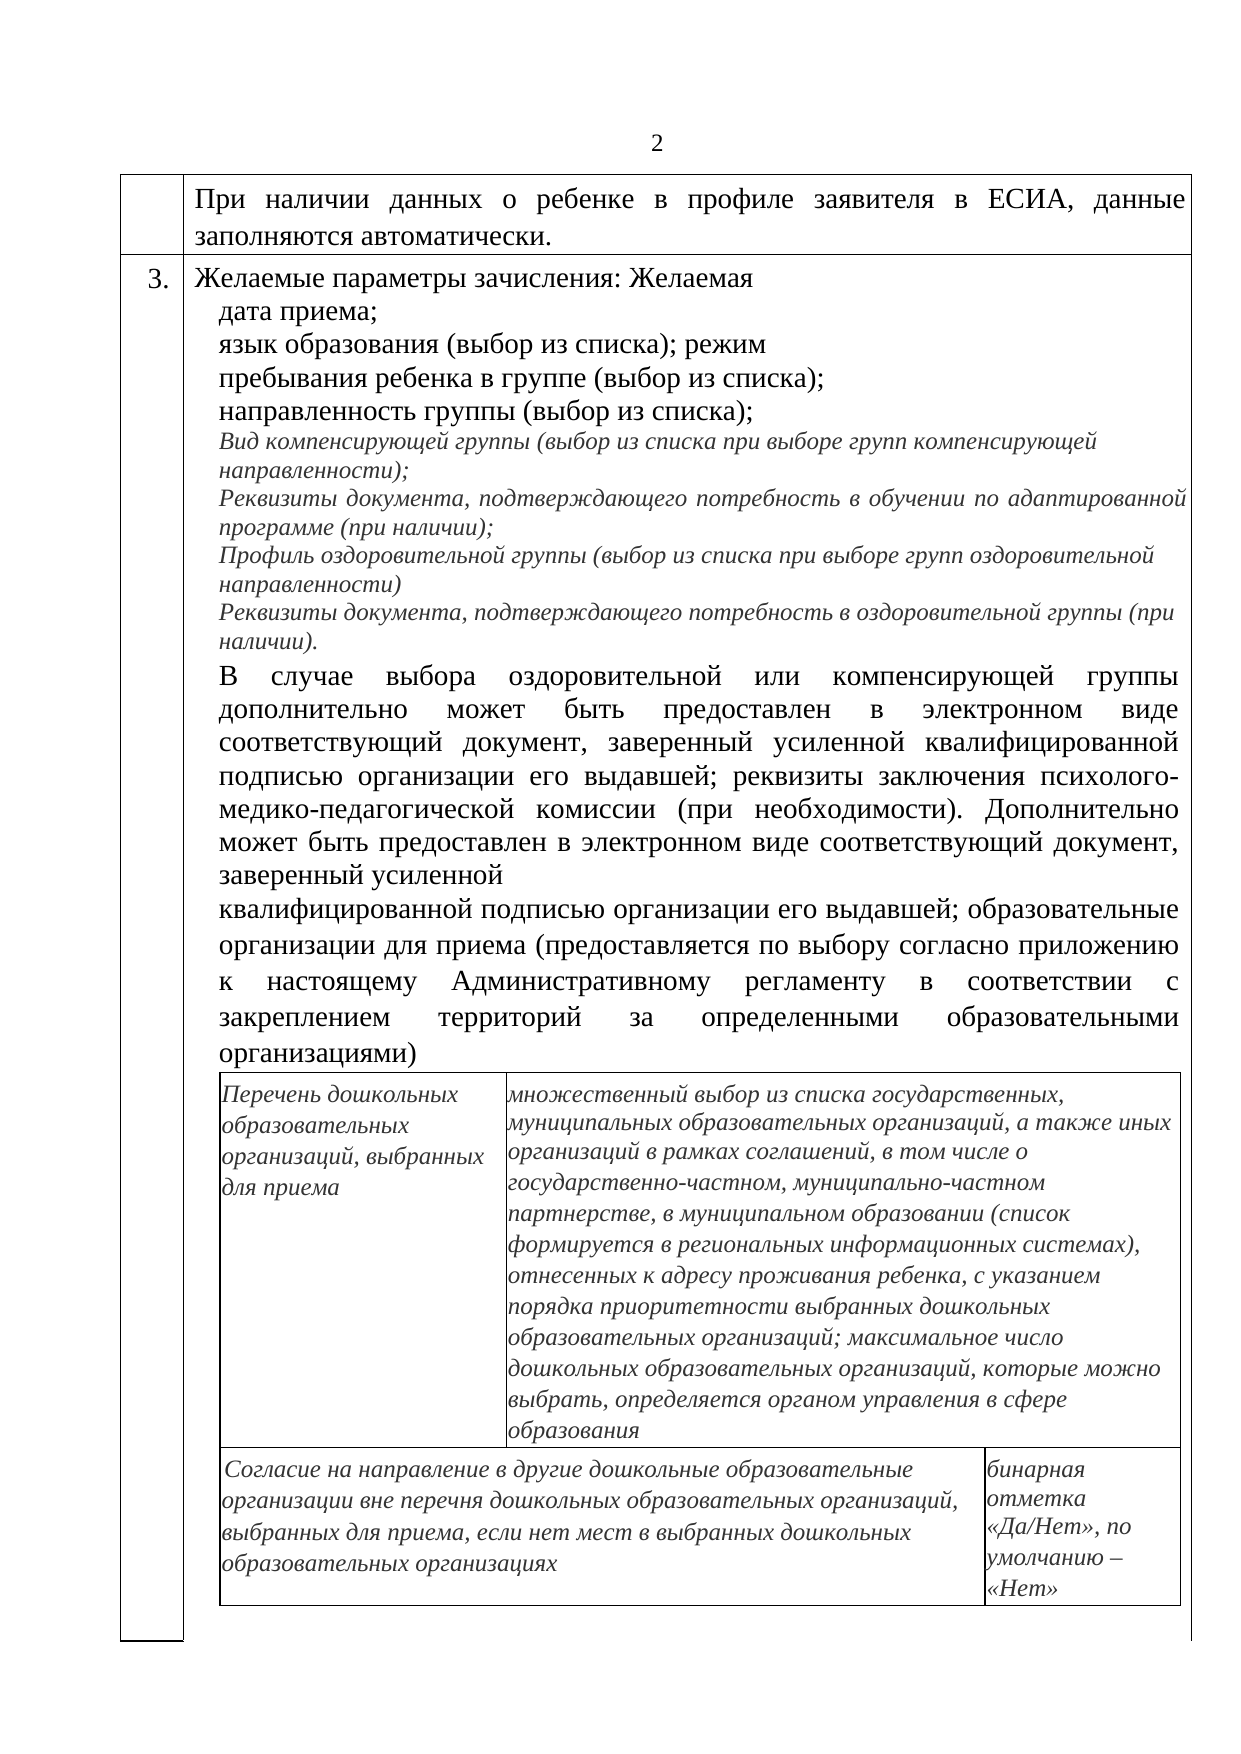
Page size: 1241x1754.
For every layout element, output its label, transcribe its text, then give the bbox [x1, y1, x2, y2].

table_header При наличии данных о ребенке в профиле заявителя в ЕСИА, данные заполняются автоматически. [184, 175, 1191, 254]
table_header [121, 175, 183, 254]
table_cell Желаемые параметры зачисления: Желаемая дата приема; язык образования (выбор из списка); режим пребывания ребенка в группе (выбор из списка); направленность группы (выбор из списка); Вид компенсирующей группы (выбор из списка при выборе групп компенсирующей направленности); Реквизиты документа, подтверждающего потребность в обучении по адаптированной программе (при наличии); Профиль оздоровительной группы (выбор из списка при выборе групп оздоровительной направленности) Реквизиты документа, подтверждающего потребность в оздоровительной группы (при наличии). В случае выбора оздоровительной или компенсирующей группы дополнительно может быть предоставлен в электронном виде соответствующий документ, заверенный усиленной квалифицированной подписью организации его выдавшей; реквизиты заключения психолого-медико-педагогической комиссии (при необходимости). Дополнительно может быть предоставлен в электронном виде соответствующий документ, заверенный усиленной квалифицированной подписью организации его выдавшей; образовательные организации для приема (предоставляется по выбору согласно приложению к настоящему Административному регламенту в соответствии с закреплением территорий за определенными образовательными организациями) [184, 255, 1191, 1639]
text 2 [133, 128, 663, 157]
table_cell 3. [121, 255, 183, 1639]
